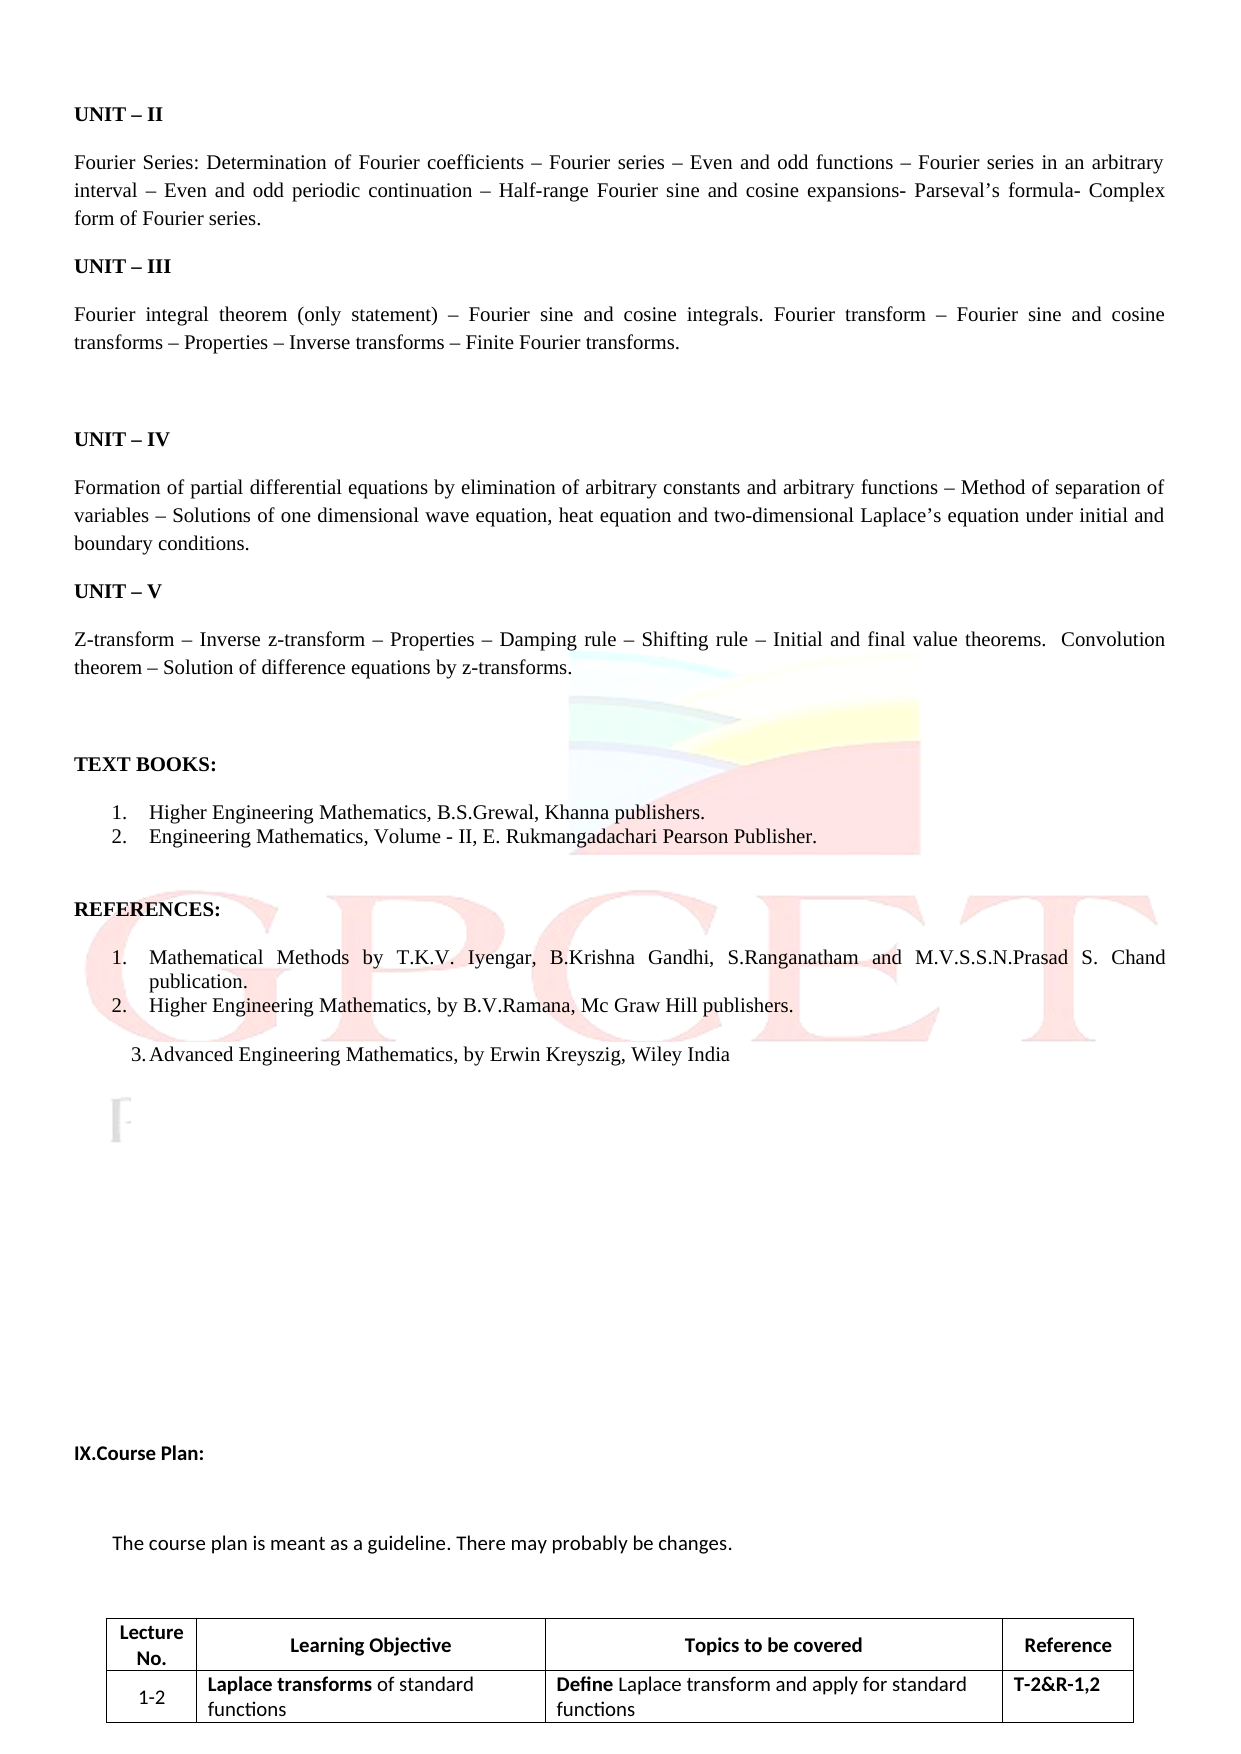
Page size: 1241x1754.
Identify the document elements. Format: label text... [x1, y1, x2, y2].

text Fourier Series: Determination of Fourier coefficients – Fourier series – Even and odd functions – Fourier series in an arbitrary interval – Even and odd periodic continuation – Half-range Fourier sine and cosine expansions- Parseval’s formula- Complex form of Fourier series. [74, 150, 1167, 229]
text 3. Advanced Engineering Mathematics, by Erwin Kreyszig, Wiley India [131, 1042, 1167, 1066]
table_cell Laplace transforms of standard functions [197, 1671, 545, 1722]
list Mathematical Methods by T.K.V. Iyengar, B.Krishna Gandhi, S.Ranganatham and M.V.S.S.N.Prasad S. Chand publication. [111, 945, 1167, 993]
list Higher Engineering Mathematics, B.S.Grewal, Khanna publishers. [111, 800, 1167, 824]
text 2. Higher Engineering Mathematics, by B.V.Ramana, Mc Graw Hill publishers. [111, 993, 1167, 1017]
text TEXT BOOKS: [74, 752, 1167, 776]
table_header Reference [1003, 1619, 1133, 1670]
table_cell 1-2 [107, 1671, 196, 1722]
text UNIT – V [74, 579, 1167, 603]
text Formation of partial differential equations by elimination of arbitrary constants and arbitrary functions – Method of separation of variables – Solutions of one dimensional wave equation, heat equation and two-dimensional Laplace’s equation under initial and boundary conditions. [74, 475, 1167, 554]
table_header Learning Objective [197, 1619, 545, 1670]
text UNIT – III [74, 254, 1167, 278]
list Engineering Mathematics, Volume - II, E. Rukmangadachari Pearson Publisher. [111, 824, 1167, 848]
table_header Lecture No. [107, 1619, 196, 1670]
table_cell T-2&R-1,2 [1003, 1671, 1133, 1722]
text REFERENCES: [74, 897, 1167, 921]
text UNIT – II [74, 102, 1167, 126]
table_cell Define Laplace transform and apply for standard functions [546, 1671, 1002, 1722]
text Fourier integral theorem (only statement) – Fourier sine and cosine integrals. Fourier transform – Fourier sine and cosine transforms – Properties – Inverse transforms – Finite Fourier transforms. [74, 302, 1167, 354]
text The course plan is meant as a guideline. There may probably be changes. [74, 1533, 1134, 1555]
table_header Topics to be covered [546, 1619, 1002, 1670]
text IX.Course Plan: [74, 1440, 1167, 1466]
text UNIT – IV [74, 427, 1167, 451]
text Z-transform – Inverse z-transform – Properties – Damping rule – Shifting rule – Initial and final value theorems. Convolution theorem – Solution of difference equations by z-transforms. [74, 627, 1167, 679]
